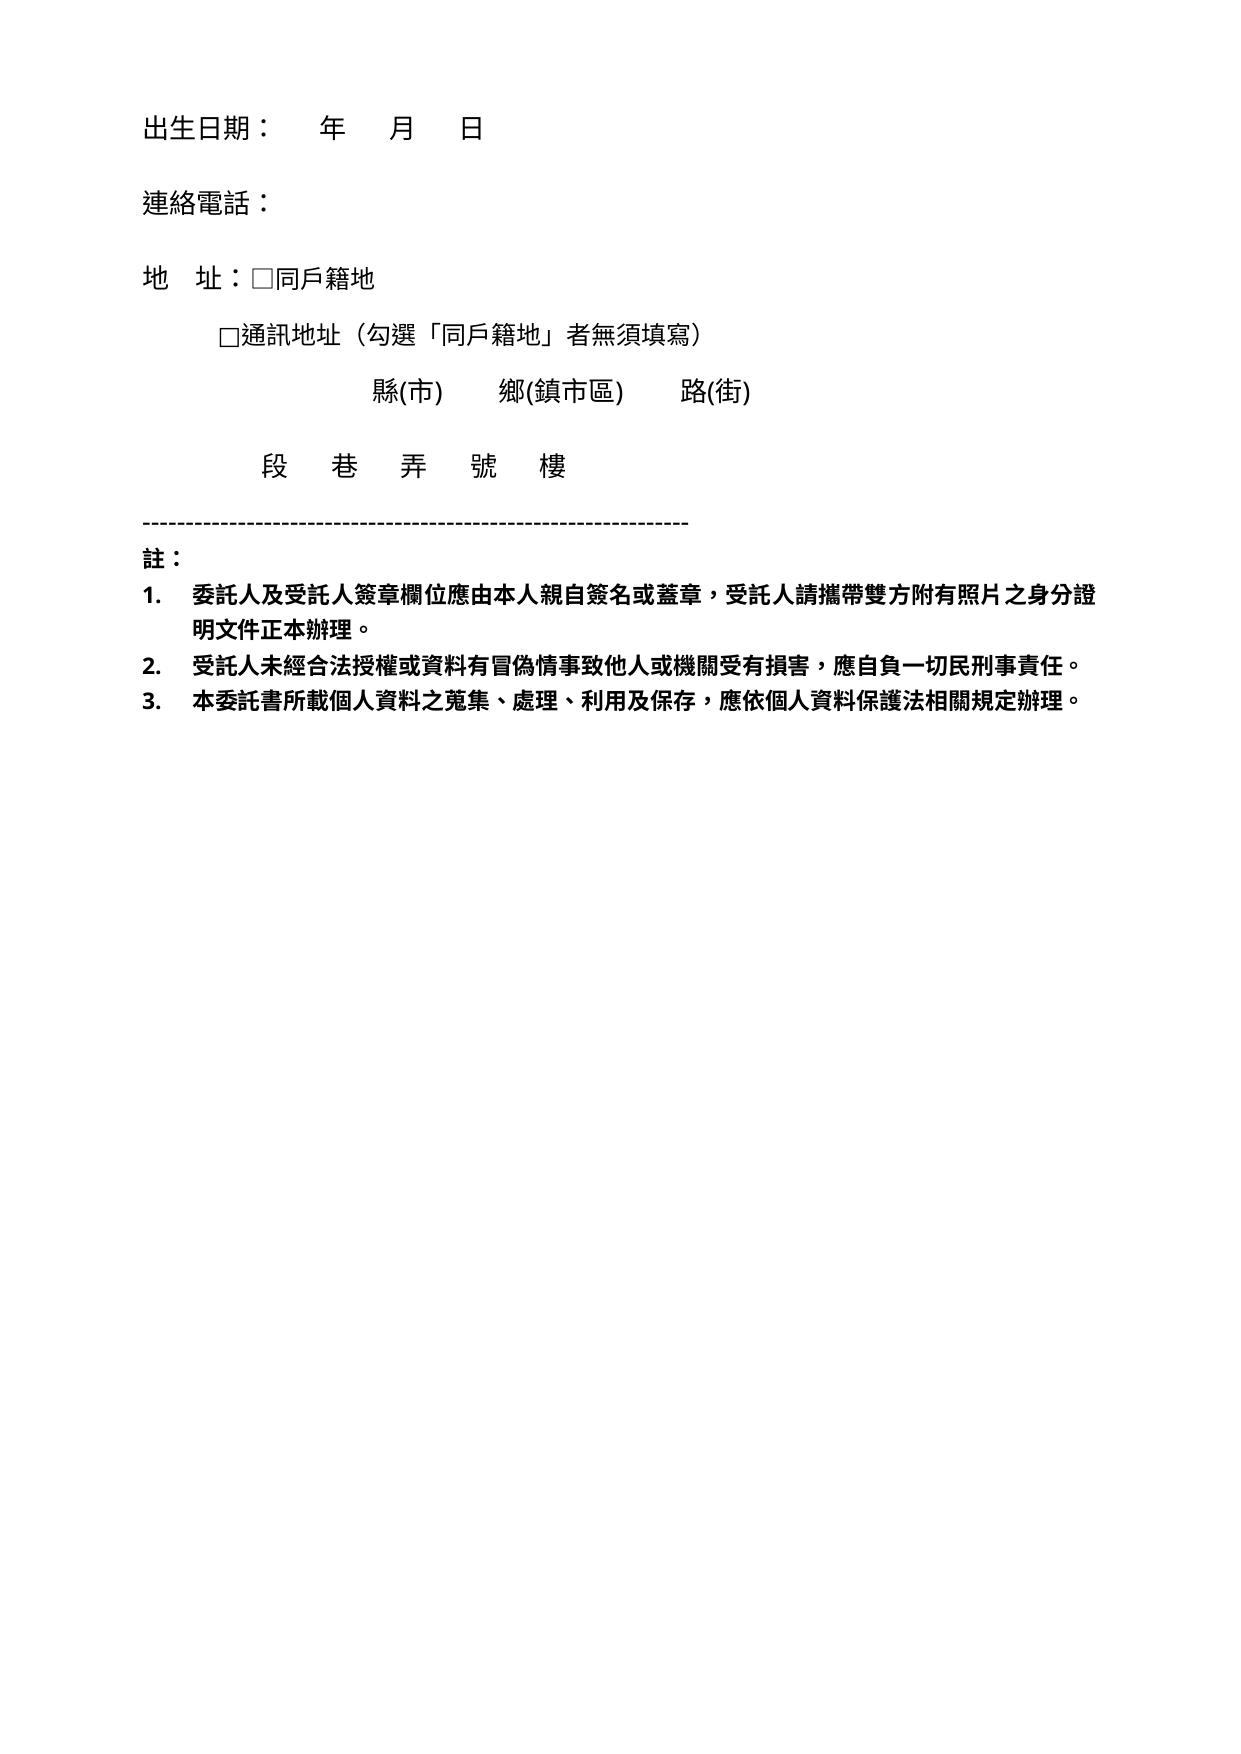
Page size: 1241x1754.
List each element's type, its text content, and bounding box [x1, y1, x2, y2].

text 地 址：□同戶籍地 [142, 239, 1098, 314]
list 受託人未經合法授權或資料有冒偽情事致他人或機關受有損害，應自負一切民刑事責任。 [142, 646, 1098, 681]
text 註： [142, 539, 1098, 575]
text 縣(市) 鄉(鎮市區) 路(街) [142, 352, 1098, 427]
text □通訊地址（勾選「同戶籍地」者無須填寫） [147, 314, 1098, 352]
list 本委託書所載個人資料之蒐集、處理、利用及保存，應依個人資料保護法相關規定辦理。 [142, 681, 1098, 717]
text --------------------------------------------------------------- [142, 502, 1098, 539]
text 段 巷 弄 號 樓 [142, 427, 1098, 502]
text 連絡電話： [142, 164, 1098, 239]
list 委託人及受託人簽章欄位應由本人親自簽名或蓋章，受託人請攜帶雙方附有照片之身分證明文件正本辦理。 [142, 575, 1098, 646]
text 出生日期： 年 月 日 [142, 89, 1098, 164]
